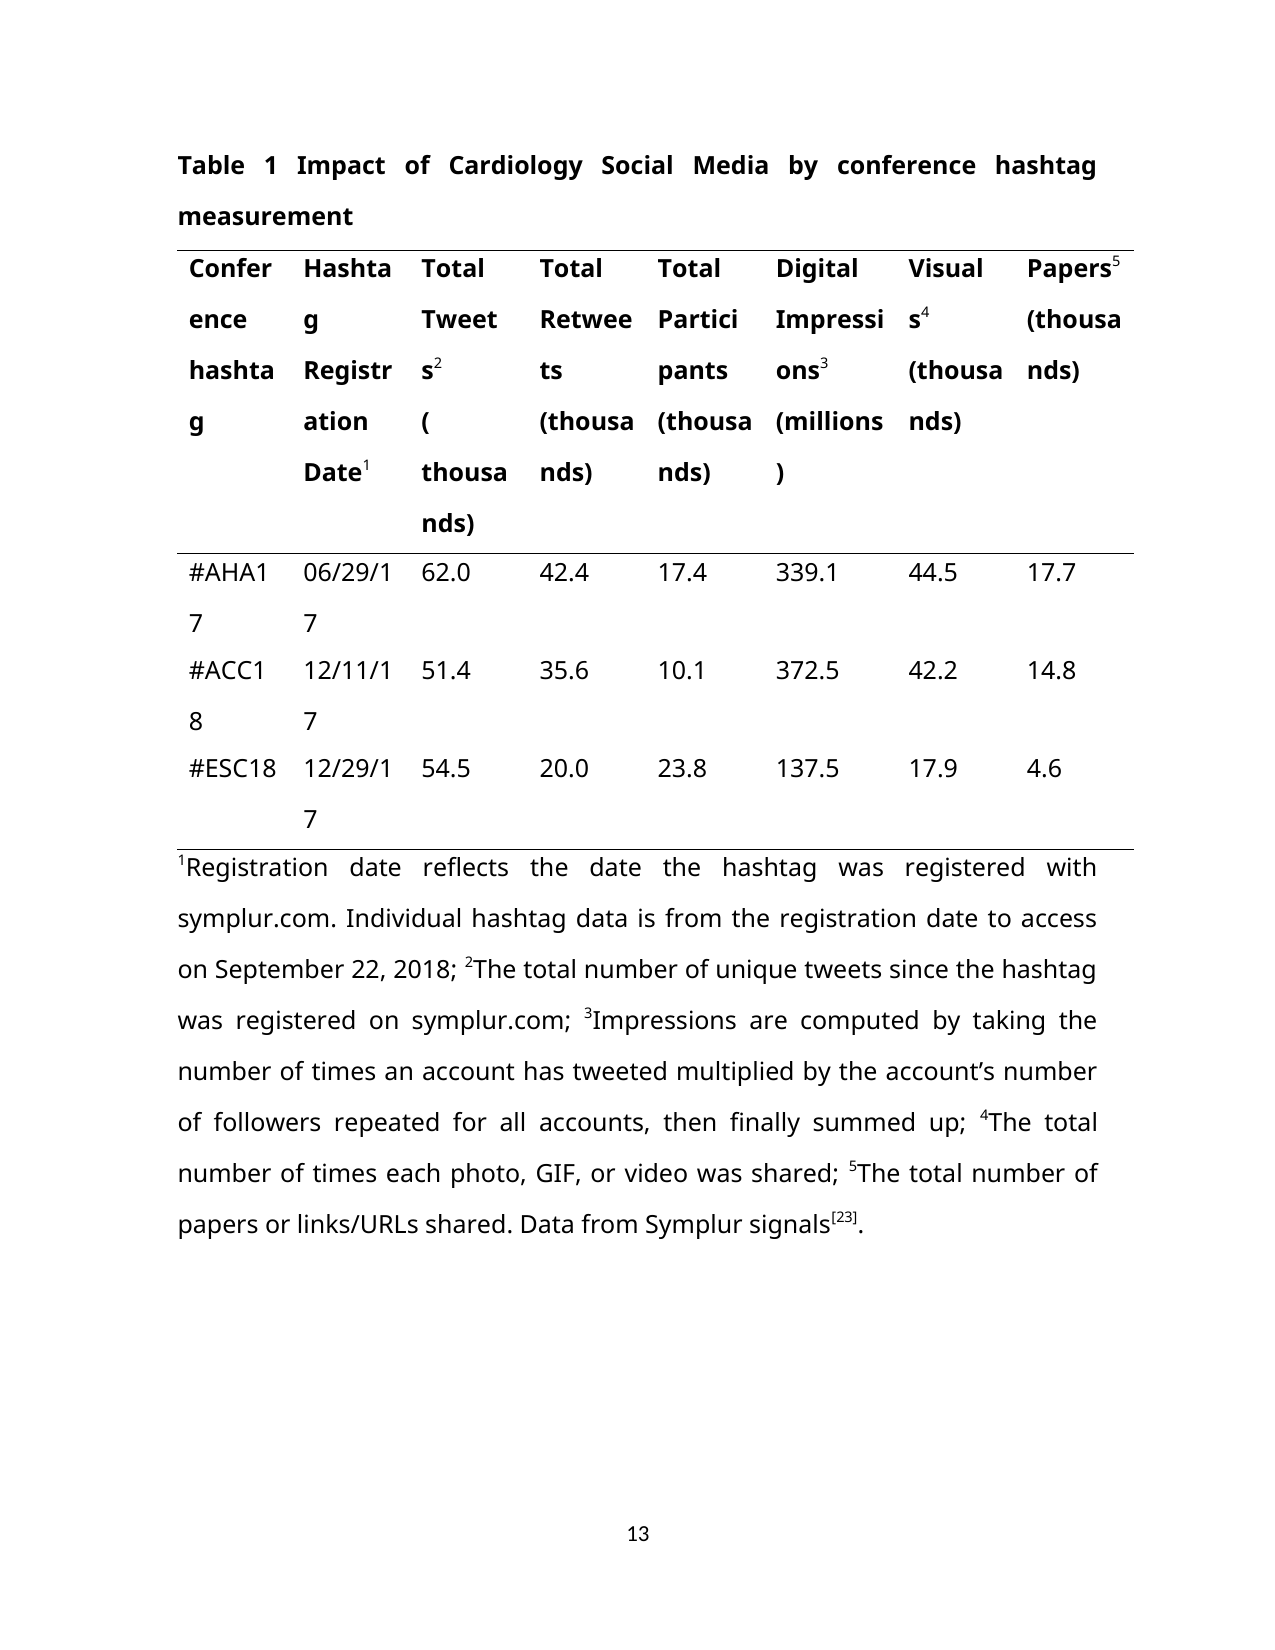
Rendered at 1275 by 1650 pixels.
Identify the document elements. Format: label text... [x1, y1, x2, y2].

table_cell 20.0 [528, 751, 646, 849]
table_cell 4.6 [1015, 751, 1133, 849]
table_header Hashtag Registration Date1 [292, 251, 410, 553]
table_header Total Participants (thousands) [646, 251, 764, 553]
table_cell 137.5 [764, 751, 897, 849]
table_cell 62.0 [410, 554, 528, 652]
table_header Digital Impressions3 (millions) [764, 251, 897, 553]
table_cell #ACC18 [177, 653, 292, 751]
table_header Total Retweets (thousands) [528, 251, 646, 553]
table_header Papers5 (thousands) [1015, 251, 1133, 553]
table_cell #ESC18 [177, 751, 292, 849]
table_cell 44.5 [897, 554, 1015, 652]
table_cell 54.5 [410, 751, 528, 849]
table_cell 17.7 [1015, 554, 1133, 652]
table_header Total Tweets2 (thousands) [410, 251, 528, 553]
table_cell 17.9 [897, 751, 1015, 849]
table_cell 06/29/17 [292, 554, 410, 652]
table_cell 42.4 [528, 554, 646, 652]
table_cell 339.1 [764, 554, 897, 652]
table_cell 12/29/17 [292, 751, 410, 849]
table_header Conference hashtag [177, 251, 292, 553]
table_cell #AHA17 [177, 554, 292, 652]
table_cell 42.2 [897, 653, 1015, 751]
table_cell 35.6 [528, 653, 646, 751]
table_cell 23.8 [646, 751, 764, 849]
table_cell 12/11/17 [292, 653, 410, 751]
table_cell 14.8 [1015, 653, 1133, 751]
text 1Registration date reflects the date the hashtag was registered with symplur.com. Individual hashtag data is from the registration date to access on September 22, 2018; 2The total number of unique tweets since the hashtag was registered on symplur.com; 3Impressions are computed by taking the number of times an account has tweeted multiplied by the account’s number of followers repeated for all accounts, then finally summed up; 4The total number of times each photo, GIF, or video was shared; 5The total number of papers or links/URLs shared. Data from Symplur signals[23]. [177, 850, 1098, 1241]
table_cell 372.5 [764, 653, 897, 751]
text Table 1 Impact of Cardiology Social Media by conference hashtag measurement [177, 148, 1098, 233]
table_cell 51.4 [410, 653, 528, 751]
table_cell 17.4 [646, 554, 764, 652]
table_cell 10.1 [646, 653, 764, 751]
table_header Visuals4 (thousands) [897, 251, 1015, 553]
